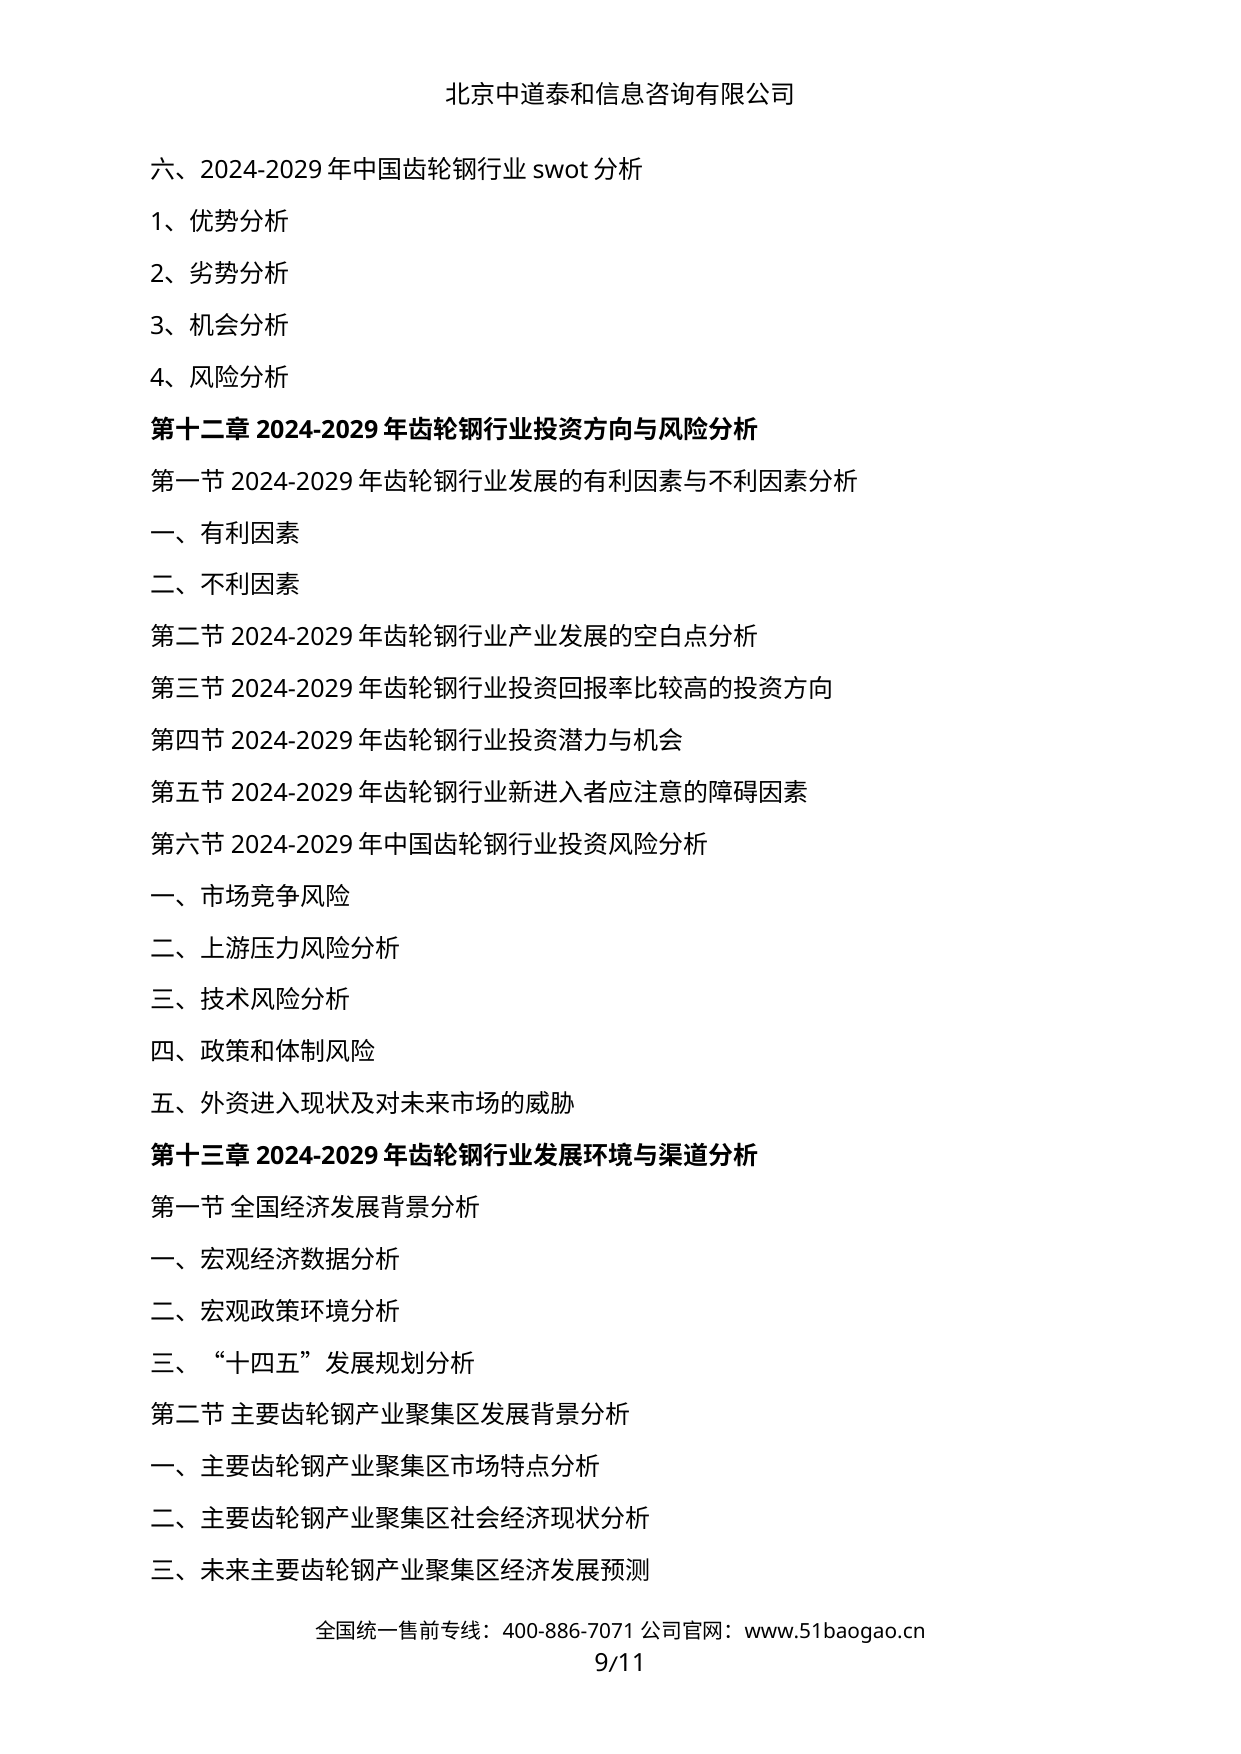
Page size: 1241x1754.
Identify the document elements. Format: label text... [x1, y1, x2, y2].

text 第二节 2024-2029年齿轮钢行业产业发展的空白点分析 [150, 617, 1090, 653]
text 第一节 2024-2029年齿轮钢行业发展的有利因素与不利因素分析 [150, 461, 1090, 497]
text 二、上游压力风险分析 [150, 928, 1090, 964]
text 第二节 主要齿轮钢产业聚集区发展背景分析 [150, 1395, 1090, 1431]
text 2、劣势分析 [150, 254, 1090, 290]
text 第十二章 2024-2029年齿轮钢行业投资方向与风险分析 [150, 409, 1090, 446]
text 第三节 2024-2029年齿轮钢行业投资回报率比较高的投资方向 [150, 669, 1090, 705]
text 一、宏观经济数据分析 [150, 1239, 1090, 1276]
text 第十三章 2024-2029年齿轮钢行业发展环境与渠道分析 [150, 1136, 1090, 1172]
text 六、2024-2029年中国齿轮钢行业swot分析 [150, 150, 1090, 186]
text 3、机会分析 [150, 306, 1090, 342]
text 第五节 2024-2029年齿轮钢行业新进入者应注意的障碍因素 [150, 772, 1090, 809]
text 第六节 2024-2029年中国齿轮钢行业投资风险分析 [150, 824, 1090, 861]
text 二、宏观政策环境分析 [150, 1291, 1090, 1327]
text 一、主要齿轮钢产业聚集区市场特点分析 [150, 1447, 1090, 1483]
text 五、外资进入现状及对未来市场的威胁 [150, 1084, 1090, 1120]
text 四、政策和体制风险 [150, 1032, 1090, 1068]
text 一、市场竞争风险 [150, 876, 1090, 912]
text 第四节 2024-2029年齿轮钢行业投资潜力与机会 [150, 721, 1090, 757]
text 一、有利因素 [150, 513, 1090, 549]
text 二、主要齿轮钢产业聚集区社会经济现状分析 [150, 1499, 1090, 1535]
text 4、风险分析 [150, 357, 1090, 394]
text 三、“十四五”发展规划分析 [150, 1343, 1090, 1379]
text 三、技术风险分析 [150, 980, 1090, 1016]
text 二、不利因素 [150, 565, 1090, 601]
text 第一节 全国经济发展背景分析 [150, 1187, 1090, 1224]
text 三、未来主要齿轮钢产业聚集区经济发展预测 [150, 1551, 1090, 1587]
text 1、优势分析 [150, 202, 1090, 238]
